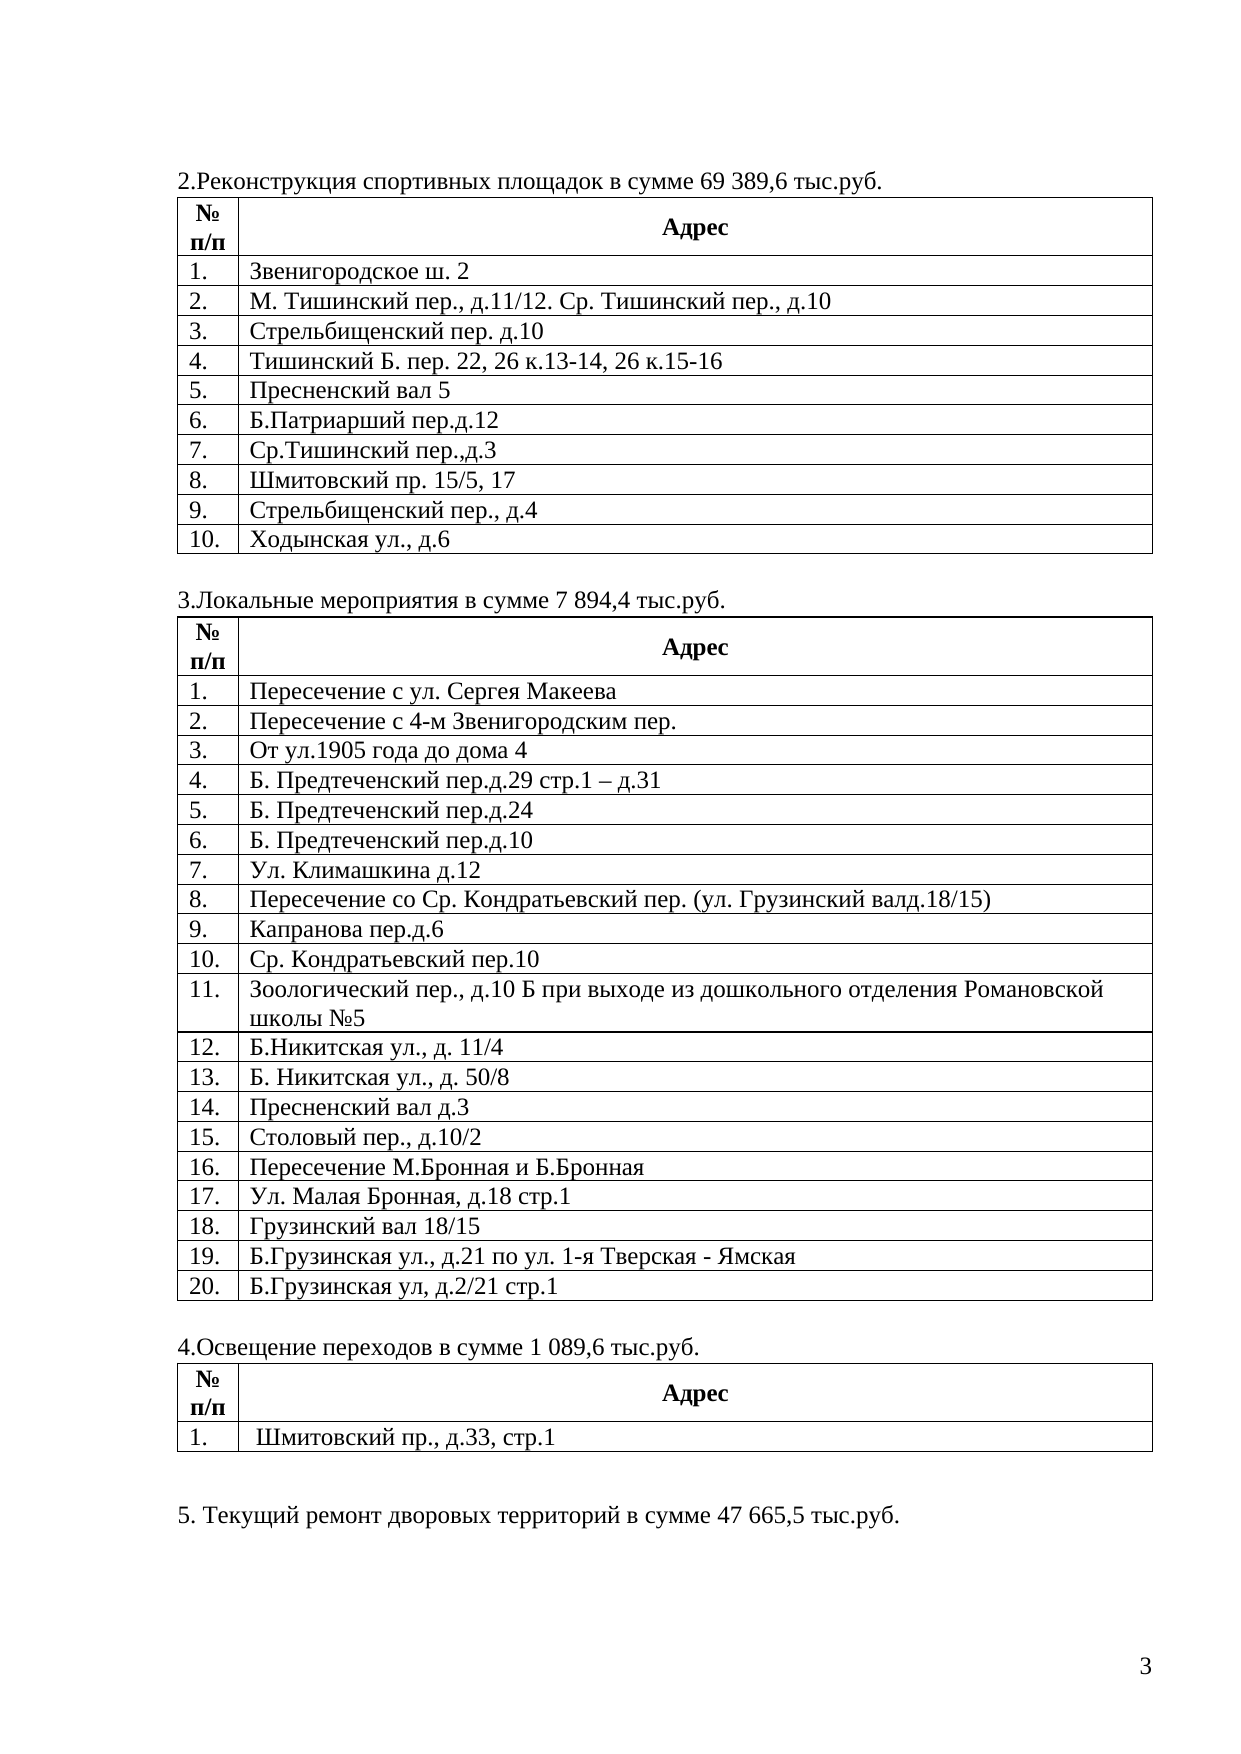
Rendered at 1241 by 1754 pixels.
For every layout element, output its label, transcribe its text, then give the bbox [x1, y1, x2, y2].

table_cell 15. [178, 1122, 238, 1151]
table_cell 4. [178, 346, 238, 374]
table_cell Стрельбищенский пер. д.10 [239, 316, 1152, 345]
table_cell 14. [178, 1092, 238, 1121]
table_cell Шмитовский пр., д.33, стр.1 [239, 1422, 1152, 1451]
table_cell 1. [178, 676, 238, 705]
table_cell Б.Патриарший пер.д.12 [239, 405, 1152, 434]
table_cell Капранова пер.д.6 [239, 914, 1152, 943]
table_cell Пересечение М.Бронная и Б.Бронная [239, 1152, 1152, 1180]
table_cell 10. [178, 944, 238, 973]
table_cell Ср.Тишинский пер.,д.3 [239, 435, 1152, 464]
table_cell Б.Грузинская ул, д.2/21 стр.1 [239, 1271, 1152, 1299]
table_cell 9. [178, 914, 238, 943]
table_cell Б. Предтеченский пер.д.10 [239, 825, 1152, 854]
table_cell 4. [178, 765, 238, 794]
table_cell Ходынская ул., д.6 [239, 525, 1152, 553]
table_cell 3. [178, 736, 238, 764]
table_cell От ул.1905 года до дома 4 [239, 736, 1152, 764]
table_cell 6. [178, 825, 238, 854]
table_cell Зоологический пер., д.10 Б при выходе из дошкольного отделения Романовской школы №5 [239, 974, 1152, 1031]
table_cell Пресненский вал д.3 [239, 1092, 1152, 1121]
table_cell Тишинский Б. пер. 22, 26 к.13-14, 26 к.15-16 [239, 346, 1152, 374]
table_cell Пересечение со Ср. Кондратьевский пер. (ул. Грузинский валд.18/15) [239, 885, 1152, 913]
table_cell 2. [178, 286, 238, 315]
table_cell 7. [178, 435, 238, 464]
table_cell 10. [178, 525, 238, 553]
table_cell 5. [178, 376, 238, 404]
table_cell 8. [178, 465, 238, 494]
table_cell Звенигородское ш. 2 [239, 256, 1152, 285]
table_cell 3. [178, 316, 238, 345]
table_cell 17. [178, 1181, 238, 1210]
text 4.Освещение переходов в сумме 1 089,6 тыс.руб. [118, 1332, 1152, 1360]
table_cell Б.Никитская ул., д. 11/4 [239, 1033, 1152, 1061]
table_cell 12. [178, 1033, 238, 1061]
text 2.Реконструкция спортивных площадок в сумме 69 389,6 тыс.руб. [118, 166, 1152, 194]
table_cell 1. [178, 1422, 238, 1451]
table_cell 11. [178, 974, 238, 1031]
table_cell Б. Предтеченский пер.д.29 стр.1 – д.31 [239, 765, 1152, 794]
table_cell 5. [178, 795, 238, 824]
table_cell 20. [178, 1271, 238, 1299]
table_cell 2. [178, 706, 238, 734]
table_cell 8. [178, 885, 238, 913]
table_header № п/п [178, 198, 238, 255]
table_cell 7. [178, 855, 238, 883]
table_header Адрес [239, 198, 1152, 255]
table_cell Б. Никитская ул., д. 50/8 [239, 1062, 1152, 1091]
table_cell 13. [178, 1062, 238, 1091]
table_cell Шмитовский пр. 15/5, 17 [239, 465, 1152, 494]
table_cell 19. [178, 1241, 238, 1270]
table_cell 16. [178, 1152, 238, 1180]
table_cell Ул. Климашкина д.12 [239, 855, 1152, 883]
table_header Адрес [239, 1364, 1152, 1421]
table_cell Пресненский вал 5 [239, 376, 1152, 404]
table_cell 18. [178, 1211, 238, 1240]
table_cell М. Тишинский пер., д.11/12. Ср. Тишинский пер., д.10 [239, 286, 1152, 315]
table_cell Б. Предтеченский пер.д.24 [239, 795, 1152, 824]
table_cell 1. [178, 256, 238, 285]
text 3.Локальные мероприятия в сумме 7 894,4 тыс.руб. [118, 585, 1152, 614]
table_cell Б.Грузинская ул., д.21 по ул. 1-я Тверская - Ямская [239, 1241, 1152, 1270]
table_cell Грузинский вал 18/15 [239, 1211, 1152, 1240]
table_cell Пересечение с ул. Сергея Макеева [239, 676, 1152, 705]
table_cell Ул. Малая Бронная, д.18 стр.1 [239, 1181, 1152, 1210]
table_cell 6. [178, 405, 238, 434]
table_header Адрес [239, 618, 1152, 675]
table_cell 9. [178, 495, 238, 523]
table_header № п/п [178, 1364, 238, 1421]
table_cell Стрельбищенский пер., д.4 [239, 495, 1152, 523]
table_header № п/п [178, 618, 238, 675]
table_cell Пересечение с 4-м Звенигородским пер. [239, 706, 1152, 734]
text 5. Текущий ремонт дворовых территорий в сумме 47 665,5 тыс.руб. [118, 1500, 1152, 1528]
table_cell Столовый пер., д.10/2 [239, 1122, 1152, 1151]
table_cell Ср. Кондратьевский пер.10 [239, 944, 1152, 973]
